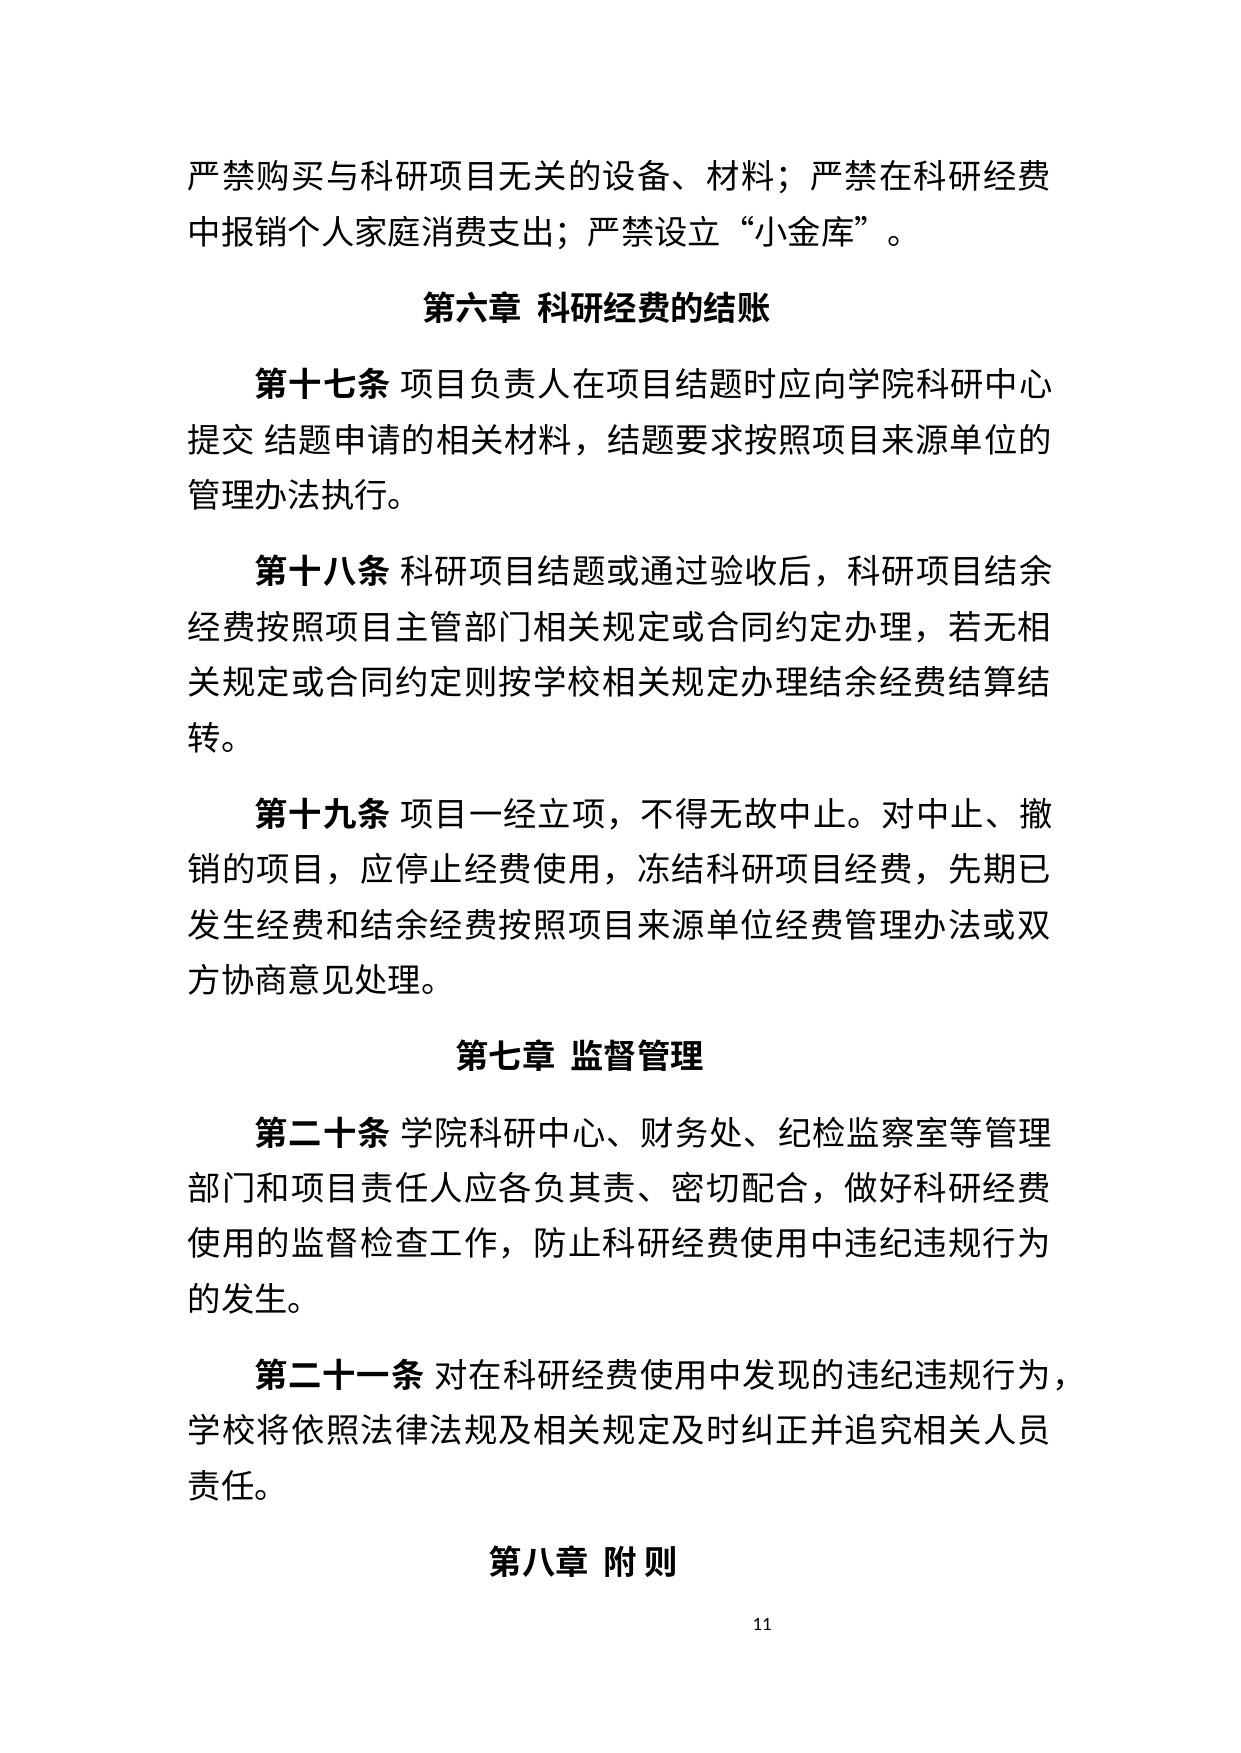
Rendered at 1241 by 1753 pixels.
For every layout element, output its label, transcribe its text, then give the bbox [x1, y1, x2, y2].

text 第二十条 学院科研中心、财务处、纪检监察室等管理部门和项目责任人应各负其责、密切配合，做好科研经费使用的监督检查工作，防止科研经费使用中违纪违规行为的发生。 [187, 1106, 1053, 1321]
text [187, 150, 1053, 254]
text 第七章 监督管理 [187, 1030, 1053, 1078]
text 第十七条 项目负责人在项目结题时应向学院科研中心提交 结题申请的相关材料，结题要求按照项目来源单位的管理办法执行。 [187, 358, 1053, 517]
text 第八章 附 则 [187, 1536, 1053, 1584]
text 第六章 科研经费的结账 [187, 282, 1053, 330]
text 第二十一条 对在科研经费使用中发现的违纪违规行为，学校将依照法律法规及相关规定及时纠正并追究相关人员责任。 [187, 1349, 1053, 1508]
text 第十九条 项目一经立项，不得无故中止。对中止、撤销的项目，应停止经费使用，冻结科研项目经费，先期已发生经费和结余经费按照项目来源单位经费管理办法或双方协商意见处理。 [187, 787, 1053, 1002]
text 第十八条 科研项目结题或通过验收后，科研项目结余经费按照项目主管部门相关规定或合同约定办理，若无相关规定或合同约定则按学校相关规定办理结余经费结算结转。 [187, 545, 1053, 759]
